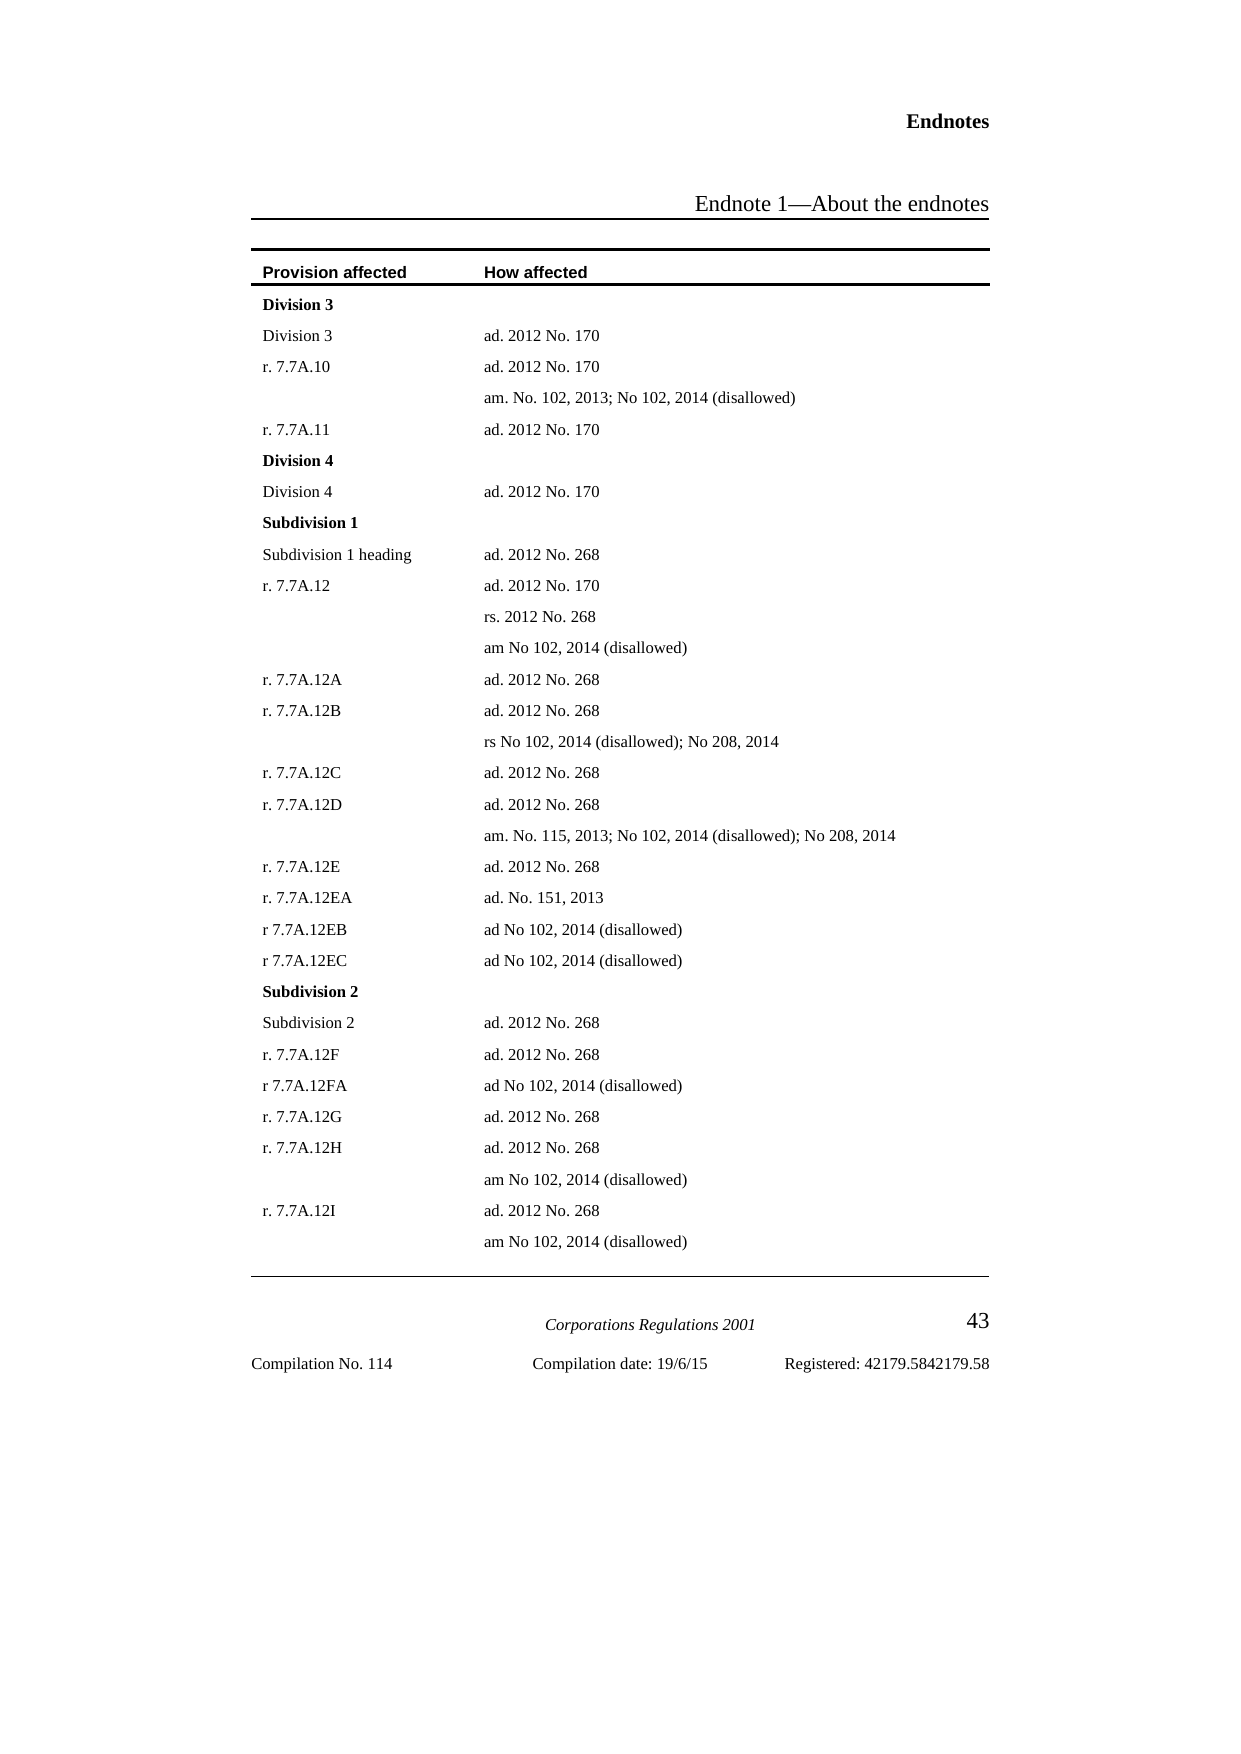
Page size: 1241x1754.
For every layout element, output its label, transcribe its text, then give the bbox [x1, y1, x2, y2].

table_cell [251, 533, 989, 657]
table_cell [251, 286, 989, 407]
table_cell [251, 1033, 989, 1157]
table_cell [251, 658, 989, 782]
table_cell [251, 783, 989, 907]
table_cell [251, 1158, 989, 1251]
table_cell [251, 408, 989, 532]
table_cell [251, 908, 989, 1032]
table_header Provision affected [251, 251, 473, 282]
table_header How affected [473, 251, 989, 282]
